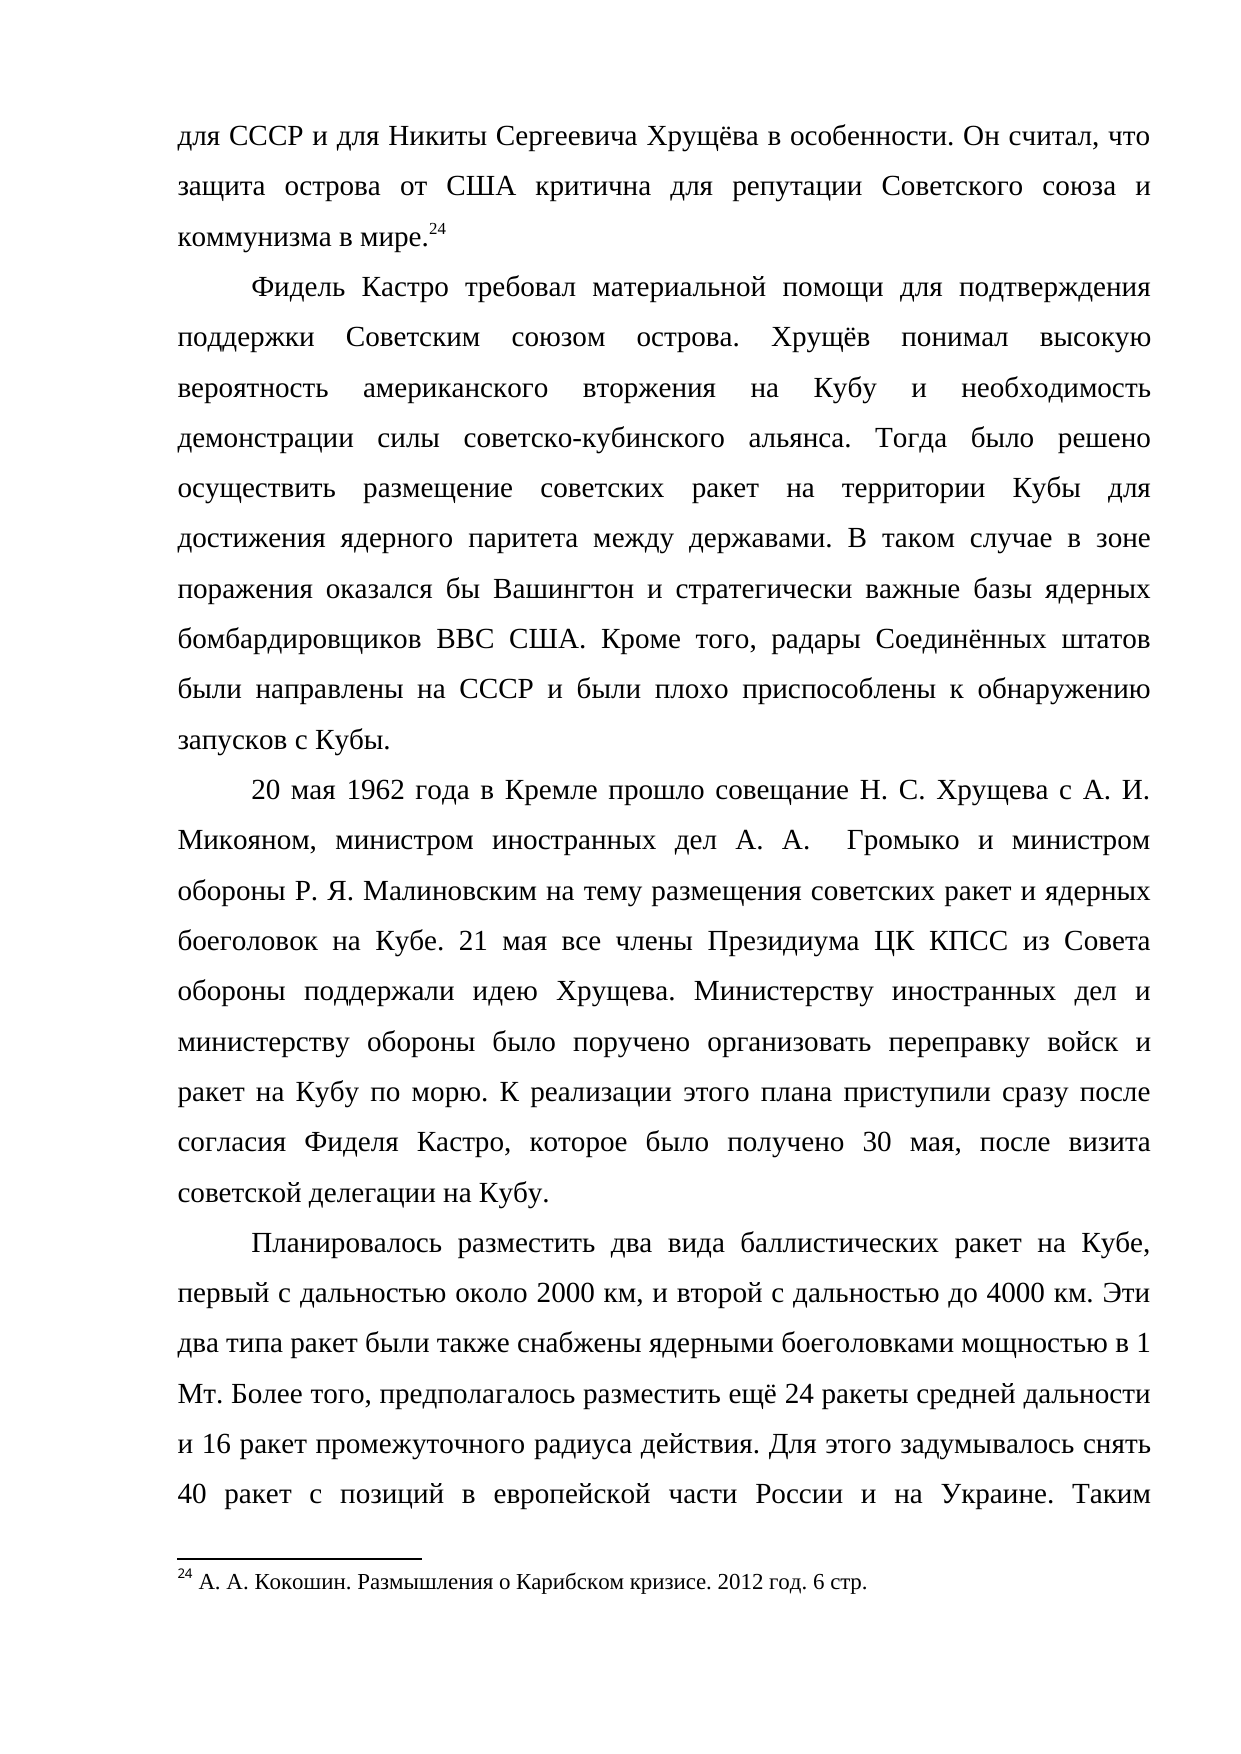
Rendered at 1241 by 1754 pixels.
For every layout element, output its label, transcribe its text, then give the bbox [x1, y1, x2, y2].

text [177, 118, 1152, 252]
text Фидель Кастро требовал материальной помощи для подтверждения поддержки Советским союзом острова. Хрущёв понимал высокую вероятность американского вторжения на Кубу и необходимость демонстрации силы советско-кубинского альянса. Тогда было решено осуществить размещение советских ракет на территории Кубы для достижения ядерного паритета между державами. В таком случае в зоне поражения оказался бы Вашингтон и стратегически важные базы ядерных бомбардировщиков ВВС США. Кроме того, радары Соединённых штатов были направлены на СССР и были плохо приспособлены к обнаружению запусков с Кубы. [177, 269, 1152, 755]
text 20 мая 1962 года в Кремле прошло совещание Н. С. Хрущева с А. И. Микояном, министром иностранных дел А. А. Громыко и министром обороны Р. Я. Малиновским на тему размещения советских ракет и ядерных боеголовок на Кубе. 21 мая все члены Президиума ЦК КПСС из Совета обороны поддержали идею Хрущева. Министерству иностранных дел и министерству обороны было поручено организовать переправку войск и ракет на Кубу по морю. К реализации этого плана приступили сразу после согласия Фиделя Кастро, которое было получено 30 мая, после визита советской делегации на Кубу. [177, 772, 1152, 1208]
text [177, 1225, 1152, 1510]
